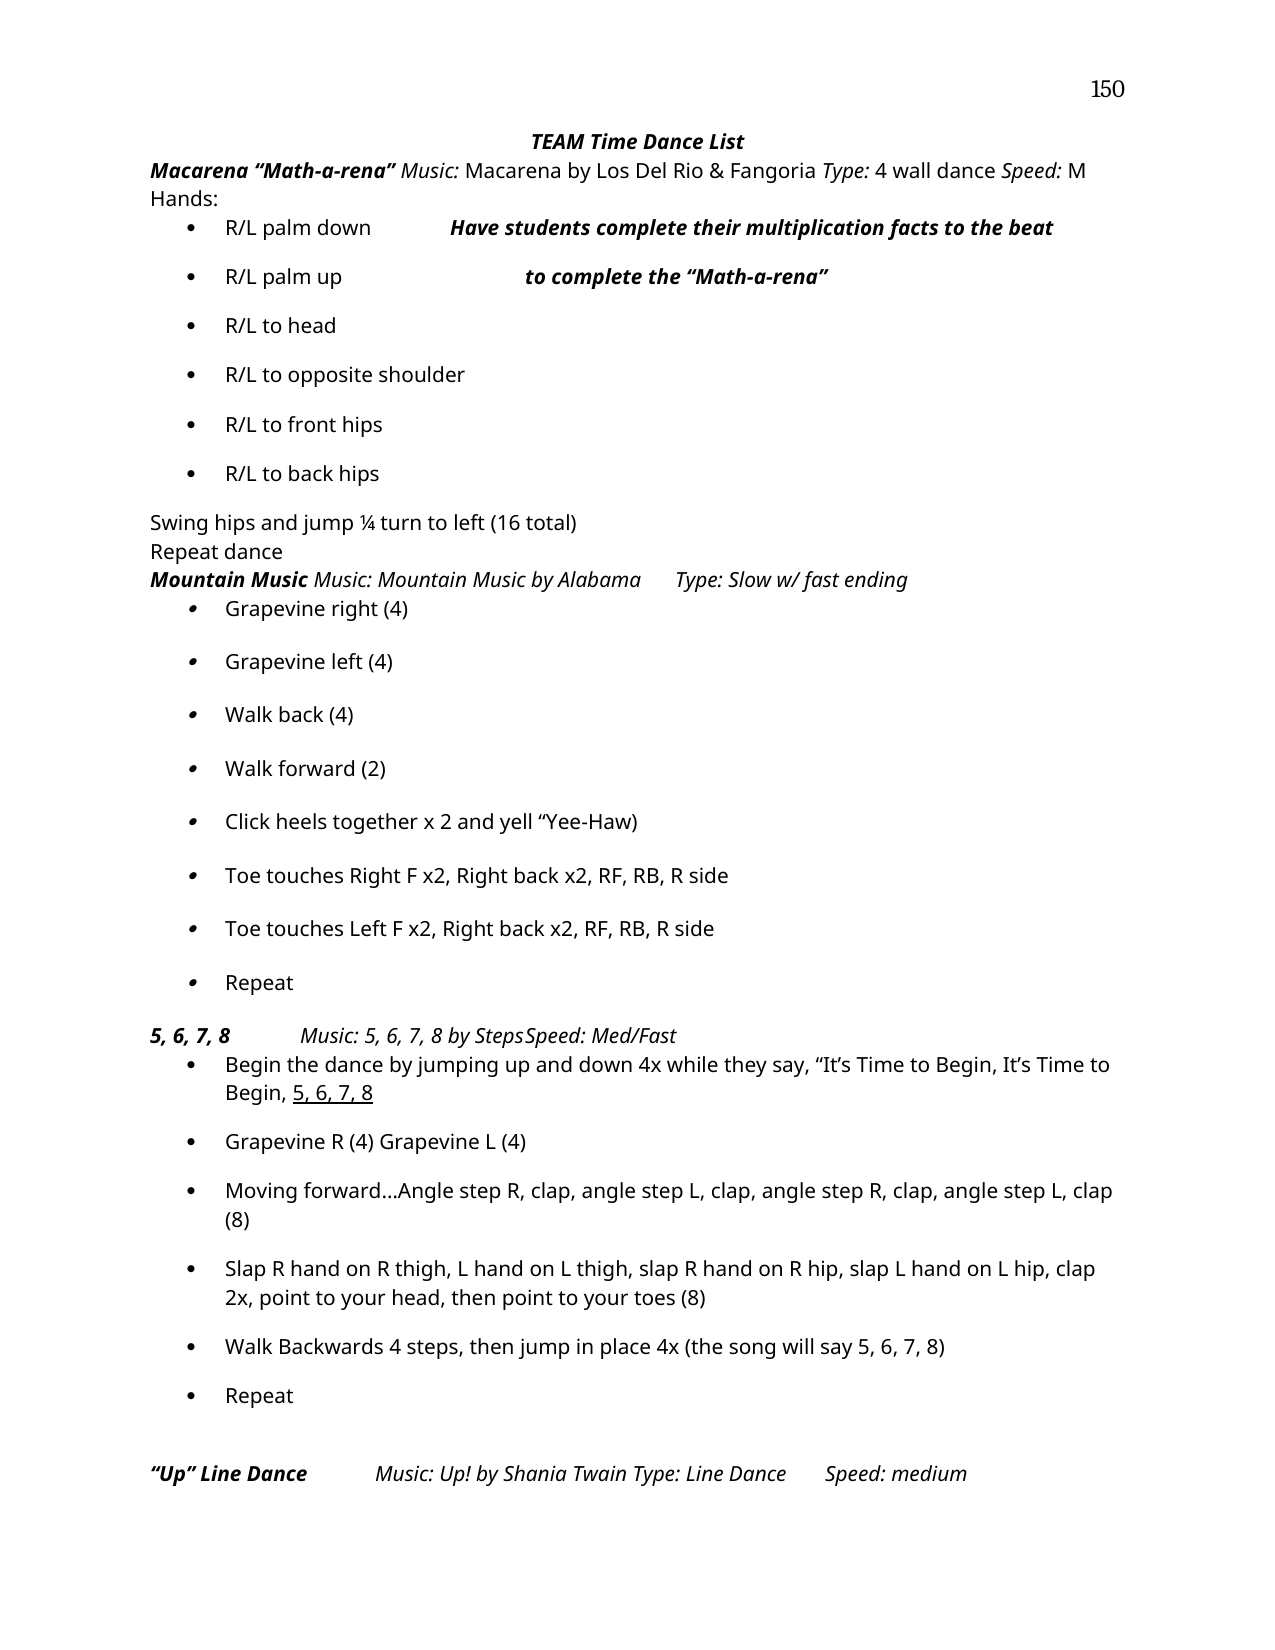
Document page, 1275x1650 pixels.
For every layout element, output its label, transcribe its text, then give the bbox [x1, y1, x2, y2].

list R/L to opposite shoulder [187, 361, 1125, 389]
list Grapevine R (4) Grapevine L (4) [187, 1127, 1125, 1156]
list Slap R hand on R thigh, L hand on L thigh, slap R hand on R hip, slap L hand on L hip, clap 2x, point to your head, then point to your toes (8) [187, 1254, 1125, 1311]
text TEAM Time Dance List [150, 127, 1125, 156]
list R/L to head [187, 311, 1125, 340]
list Toe touches Left F x2, Right back x2, RF, RB, R side [187, 914, 1125, 943]
list Toe touches Right F x2, Right back x2, RF, RB, R side [187, 861, 1125, 889]
list Repeat [187, 968, 1125, 996]
list 5, 6, 7, 8 Music: 5, 6, 7, 8 by Steps Speed: Med/Fast [150, 1021, 1125, 1050]
list Walk forward (2) [187, 754, 1125, 782]
list Grapevine left (4) [187, 647, 1125, 676]
text Macarena “Math-a-rena” Music: Macarena by Los Del Rio & Fangoria Type: 4 wall dance Speed: M [150, 156, 1125, 184]
text Swing hips and jump ¼ turn to left (16 total) [150, 508, 1125, 537]
list Click heels together x 2 and yell “Yee-Haw) [187, 807, 1125, 836]
text Hands: [150, 184, 1125, 213]
list Walk back (4) [187, 701, 1125, 729]
list R/L to back hips [187, 459, 1125, 488]
list Grapevine right (4) [187, 594, 1125, 622]
list Begin the dance by jumping up and down 4x while they say, “It’s Time to Begin, It’s Time to Begin, 5, 6, 7, 8 [187, 1050, 1125, 1107]
list R/L palm down Have students complete their multiplication facts to the beat [187, 213, 1125, 241]
list Repeat [187, 1381, 1125, 1410]
text Mountain Music Music: Mountain Music by Alabama Type: Slow w/ fast ending [150, 565, 1125, 594]
list Moving forward…Angle step R, clap, angle step L, clap, angle step R, clap, angle step L, clap (8) [187, 1177, 1125, 1233]
list Walk Backwards 4 steps, then jump in place 4x (the song will say 5, 6, 7, 8) [187, 1332, 1125, 1361]
text Repeat dance [150, 537, 1125, 565]
list R/L palm up to complete the “Math-a-rena” [187, 262, 1125, 291]
text “Up” Line Dance Music: Up! by Shania Twain Type: Line Dance Speed: medium [150, 1459, 1125, 1487]
list R/L to front hips [187, 410, 1125, 438]
